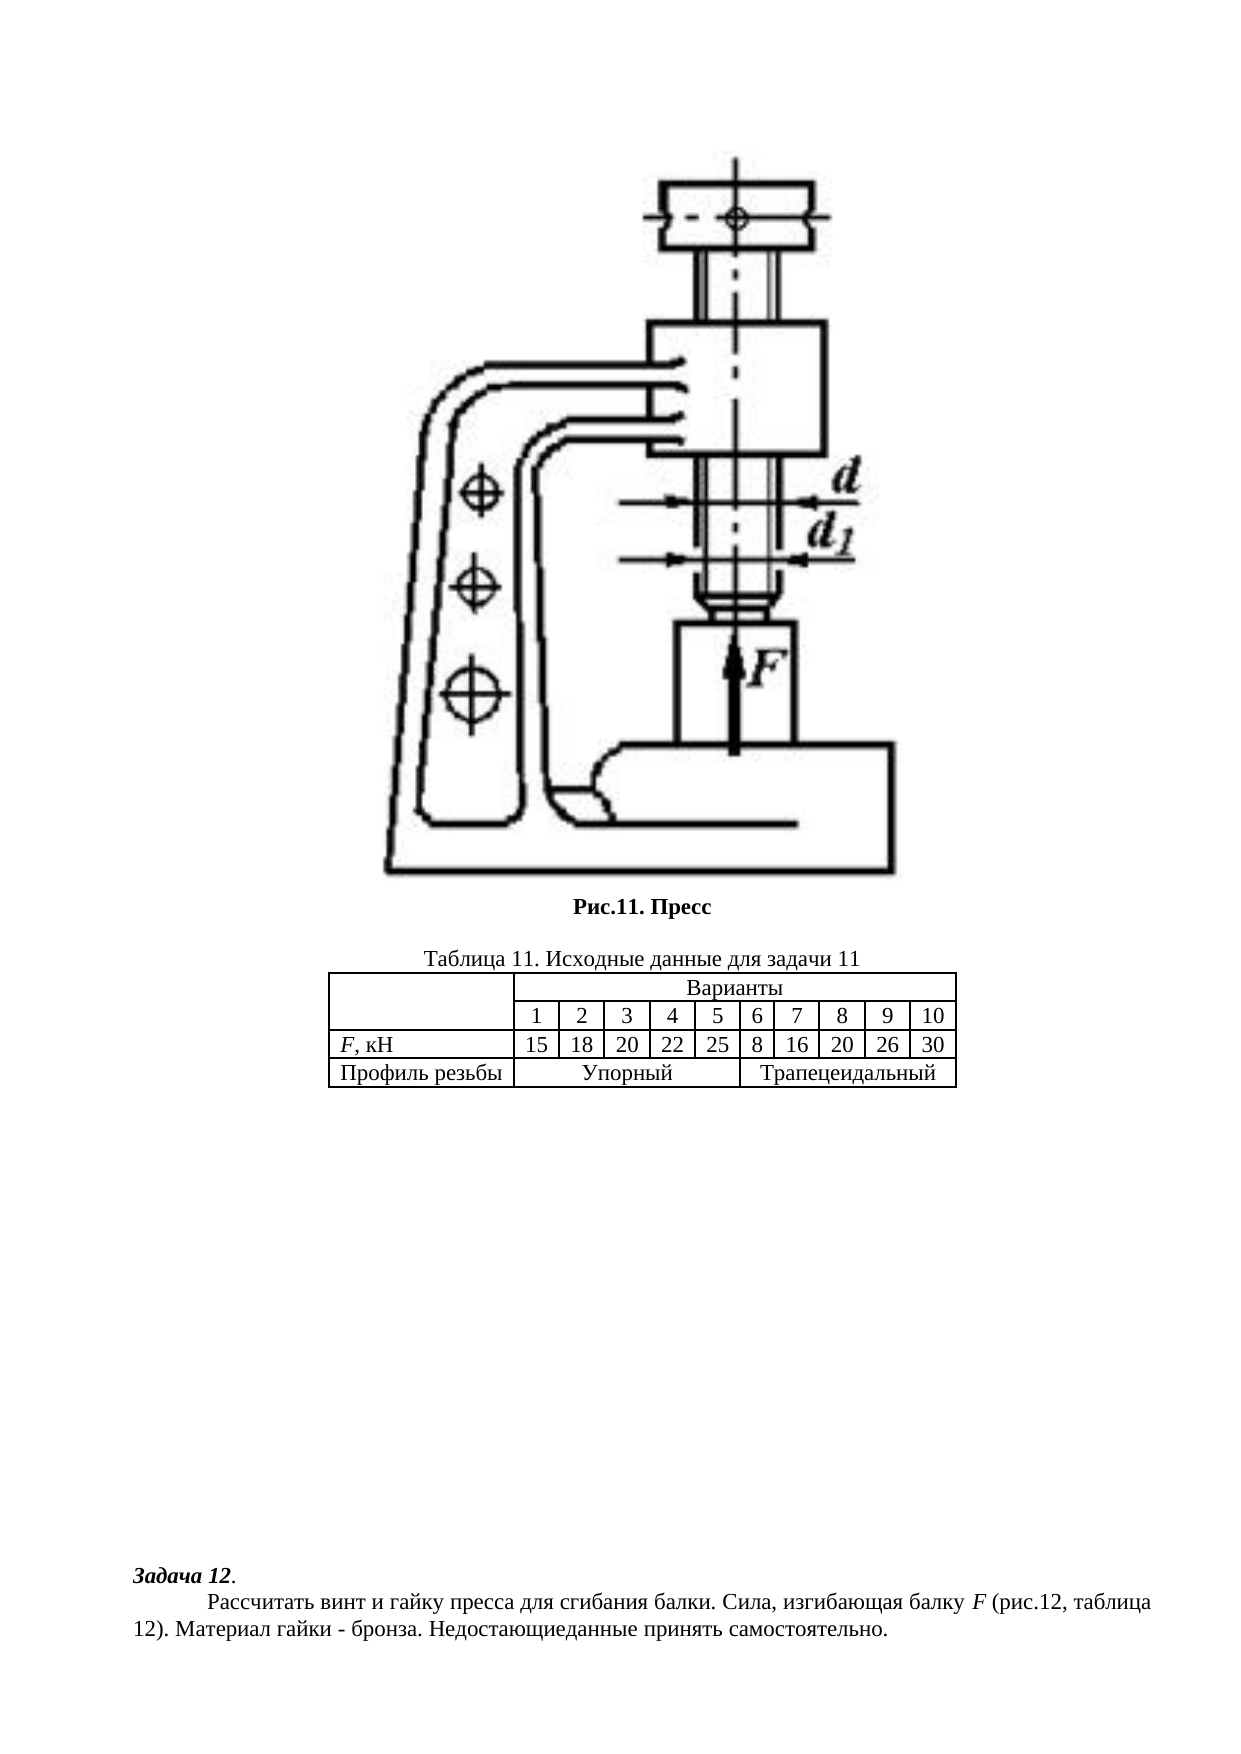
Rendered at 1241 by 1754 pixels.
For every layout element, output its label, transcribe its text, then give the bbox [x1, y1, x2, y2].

text Рассчитать винт и гайку пресса для сгибания балки. Сила, изгибающая балку F (рис.12, таблица 12). Материал гайки - бронза. Недостающиеданные принять самостоятельно. [133, 1588, 1151, 1641]
table_cell 4 [651, 1002, 694, 1029]
table_cell 22 [651, 1031, 694, 1057]
table_cell 8 [820, 1002, 864, 1029]
table_cell Упорный [515, 1059, 739, 1086]
table_cell 7 [775, 1002, 818, 1029]
table_cell 5 [696, 1002, 739, 1029]
table_cell 2 [560, 1002, 603, 1029]
table_cell Трапецеидальный [741, 1059, 955, 1086]
text Задача 12. [133, 1562, 1151, 1588]
table_cell 18 [560, 1031, 603, 1057]
table_cell 9 [866, 1002, 909, 1029]
table_cell 25 [696, 1031, 739, 1057]
table_cell 16 [775, 1031, 818, 1057]
table_header [330, 974, 513, 1029]
table_cell Профиль резьбы [330, 1059, 513, 1086]
table_cell 20 [820, 1031, 864, 1057]
table_cell 8 [741, 1031, 773, 1057]
table_cell 15 [515, 1031, 558, 1057]
picture [361, 150, 924, 893]
text Таблица 11. Исходные данные для задачи 11 [133, 945, 1151, 972]
table_cell 6 [741, 1002, 773, 1029]
table_cell 20 [605, 1031, 649, 1057]
table_cell 10 [911, 1002, 955, 1029]
table_cell 26 [866, 1031, 909, 1057]
table_header Варианты [515, 974, 955, 1000]
table_cell 3 [605, 1002, 649, 1029]
text Рис.11. Пресс [133, 893, 1151, 919]
table_cell F, кН [330, 1031, 513, 1057]
table_cell 1 [515, 1002, 558, 1029]
table_cell 30 [911, 1031, 955, 1057]
